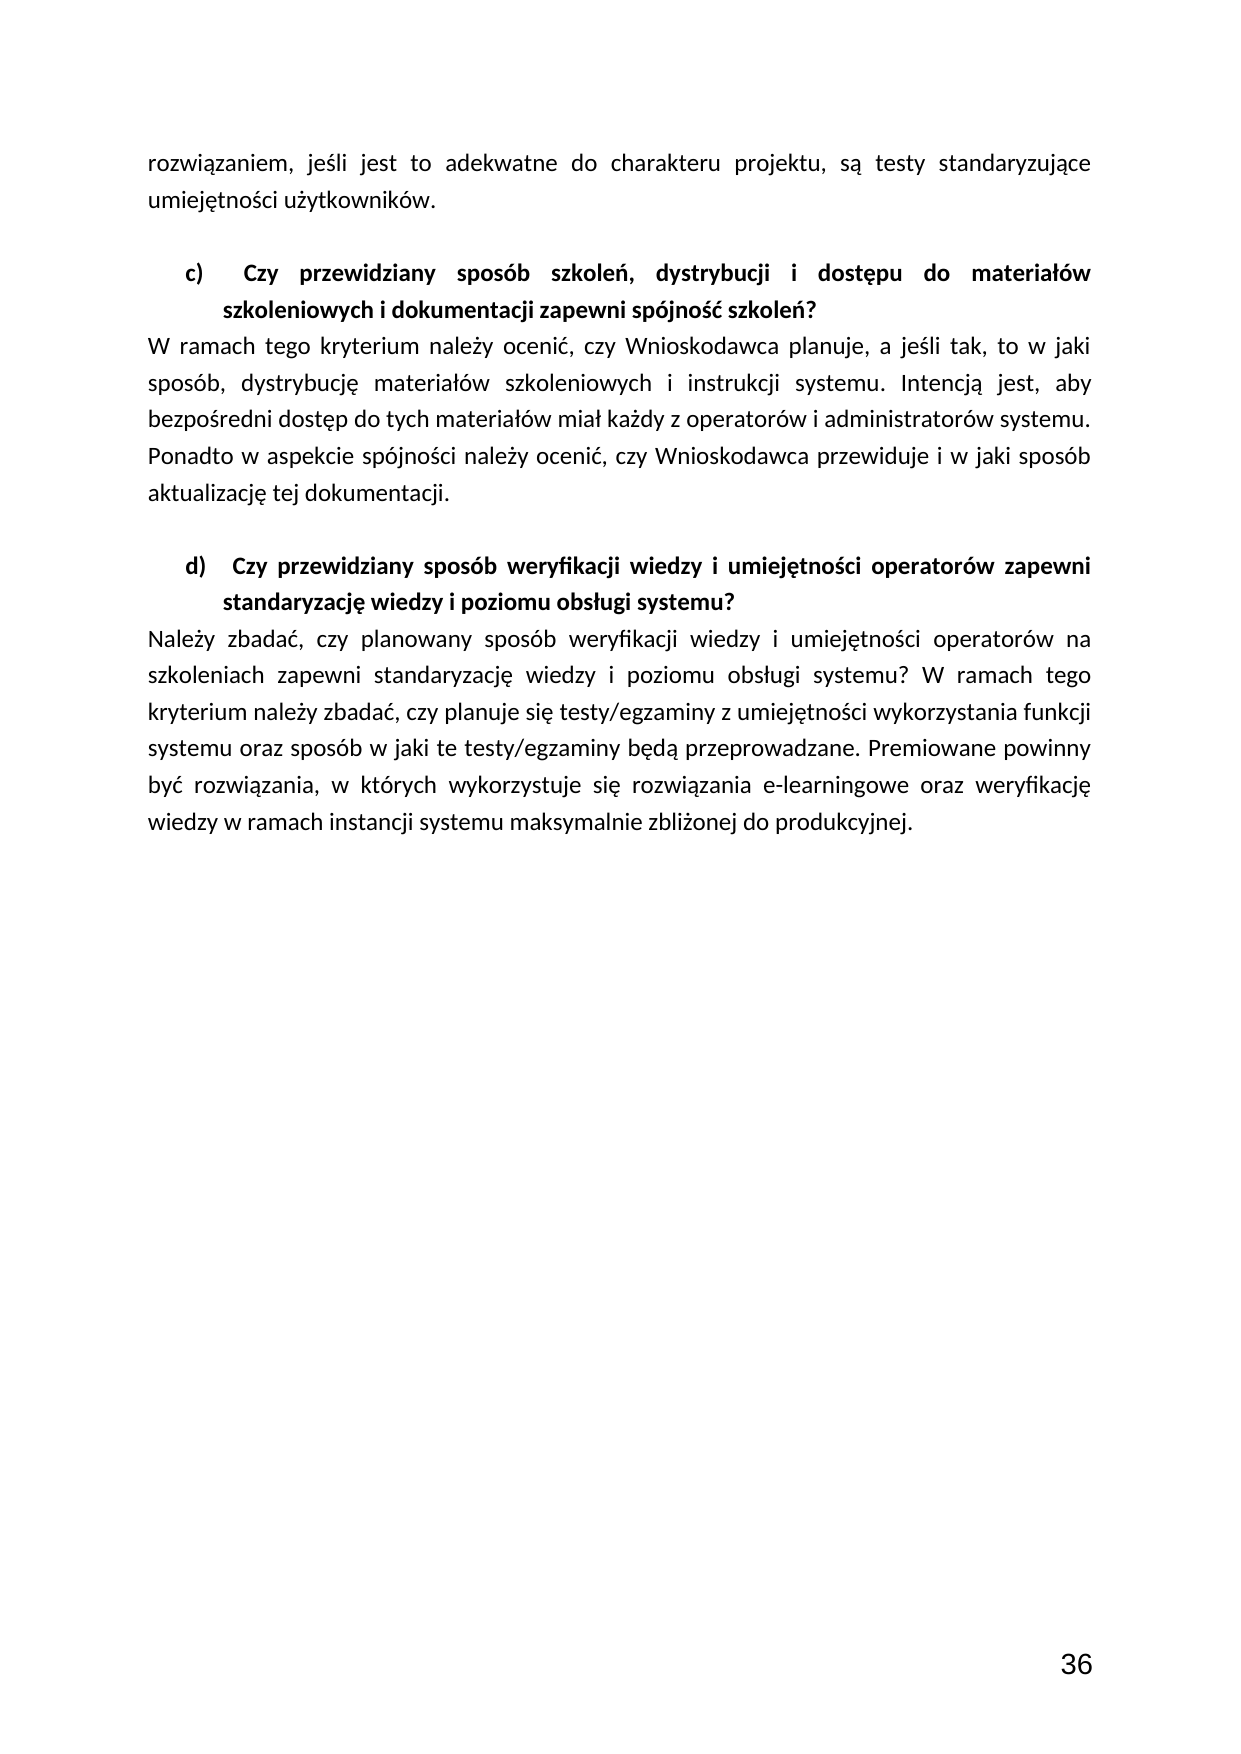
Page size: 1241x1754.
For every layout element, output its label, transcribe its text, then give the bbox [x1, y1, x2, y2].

text Należy zbadać, czy planowany sposób weryfikacji wiedzy i umiejętności operatorów na szkoleniach zapewni standaryzację wiedzy i poziomu obsługi systemu? W ramach tego kryterium należy zbadać, czy planuje się testy/egzaminy z umiejętności wykorzystania funkcji systemu oraz sposób w jaki te testy/egzaminy będą przeprowadzane. Premiowane powinny być rozwiązania, w których wykorzystuje się rozwiązania e-learningowe oraz weryfikację wiedzy w ramach instancji systemu maksymalnie zbliżonej do produkcyjnej. [148, 623, 1093, 836]
list W ramach tego kryterium należy ocenić, czy Wnioskodawca planuje, a jeśli tak, to w jaki sposób, dystrybucję materiałów szkoleniowych i instrukcji systemu. Intencją jest, aby bezpośredni dostęp do tych materiałów miał każdy z operatorów i administratorów systemu. Ponadto w aspekcie spójności należy ocenić, czy Wnioskodawca przewiduje i w jaki sposób aktualizację tej dokumentacji. [148, 330, 1093, 507]
list Czy przewidziany sposób weryfikacji wiedzy i umiejętności operatorów zapewni standaryzację wiedzy i poziomu obsługi systemu? [185, 550, 1093, 617]
list Czy przewidziany sposób szkoleń, dystrybucji i dostępu do materiałów szkoleniowych i dokumentacji zapewni spójność szkoleń? [185, 257, 1093, 324]
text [148, 148, 1093, 215]
